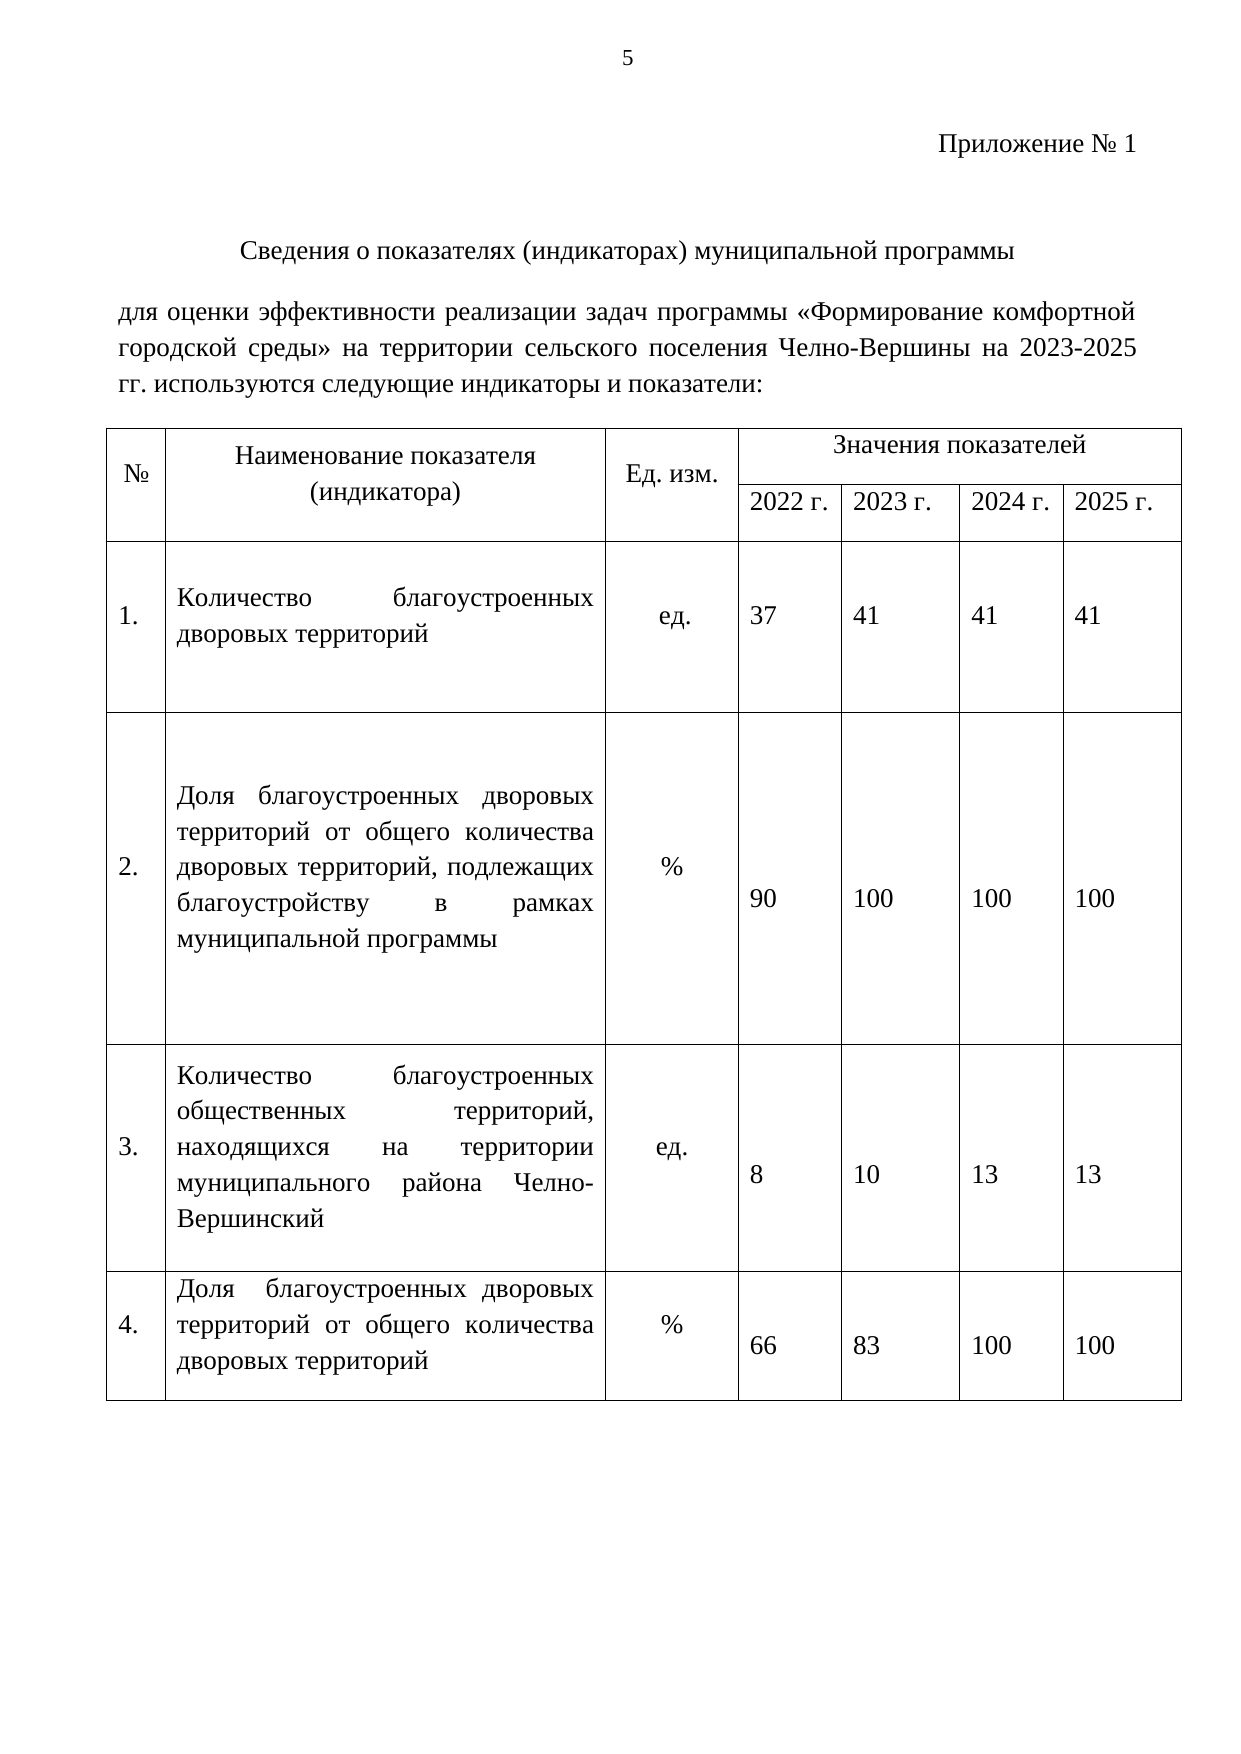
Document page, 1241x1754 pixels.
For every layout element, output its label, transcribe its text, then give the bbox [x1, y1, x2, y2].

table_header Ед. изм. [606, 429, 738, 541]
table_cell 100 [1064, 713, 1181, 1044]
table_cell 2025 г. [1064, 485, 1181, 541]
table_cell 41 [960, 542, 1063, 712]
table_cell 4. [107, 1272, 165, 1399]
text Сведения о показателях (индикаторах) муниципальной программы [118, 234, 1137, 266]
table_cell 41 [1064, 542, 1181, 712]
table_cell 8 [739, 1045, 841, 1271]
table_cell [107, 542, 165, 712]
table_cell 90 [739, 713, 841, 1044]
table_cell Доля благоустроенных дворовых территорий от общего количества дворовых территорий [166, 1272, 605, 1399]
table_cell 41 [842, 542, 959, 712]
table_cell 2023 г. [842, 485, 959, 541]
table_cell 100 [1064, 1272, 1181, 1399]
table_cell % [606, 713, 738, 1044]
table_cell 13 [960, 1045, 1063, 1271]
table_cell 100 [842, 713, 959, 1044]
table_cell 83 [842, 1272, 959, 1399]
table_cell 10 [842, 1045, 959, 1271]
table_cell 100 [960, 1272, 1063, 1399]
table_cell 13 [1064, 1045, 1181, 1271]
table_cell 100 [960, 713, 1063, 1044]
table_header № [107, 429, 165, 541]
table_cell 2022 г. [739, 485, 841, 541]
table_cell Количество благоустроенных общественных территорий, находящихся на территории муниципального района Челно-Вершинский [166, 1045, 605, 1271]
table_cell ед. [606, 542, 738, 712]
text Приложение № 1 [118, 127, 1137, 158]
text для оценки эффективности реализации задач программы «Формирование комфортной городской среды» на территории сельского поселения Челно-Вершины на 2023-2025 гг. используются следующие индикаторы и показатели: [118, 295, 1137, 398]
table_header Наименование показателя (индикатора) [166, 429, 605, 541]
table_cell [107, 713, 165, 1044]
table_cell % [606, 1272, 738, 1399]
table_header Значения показателей [739, 429, 1181, 484]
table_cell ед. [606, 1045, 738, 1271]
table_cell Количество благоустроенных дворовых территорий [166, 542, 605, 712]
table_cell Доля благоустроенных дворовых территорий от общего количества дворовых территорий, подлежащих благоустройству в рамках муниципальной программы [166, 713, 605, 1044]
table_cell 37 [739, 542, 841, 712]
table_cell 2024 г. [960, 485, 1063, 541]
table_cell 66 [739, 1272, 841, 1399]
table_cell 3. [107, 1045, 165, 1271]
